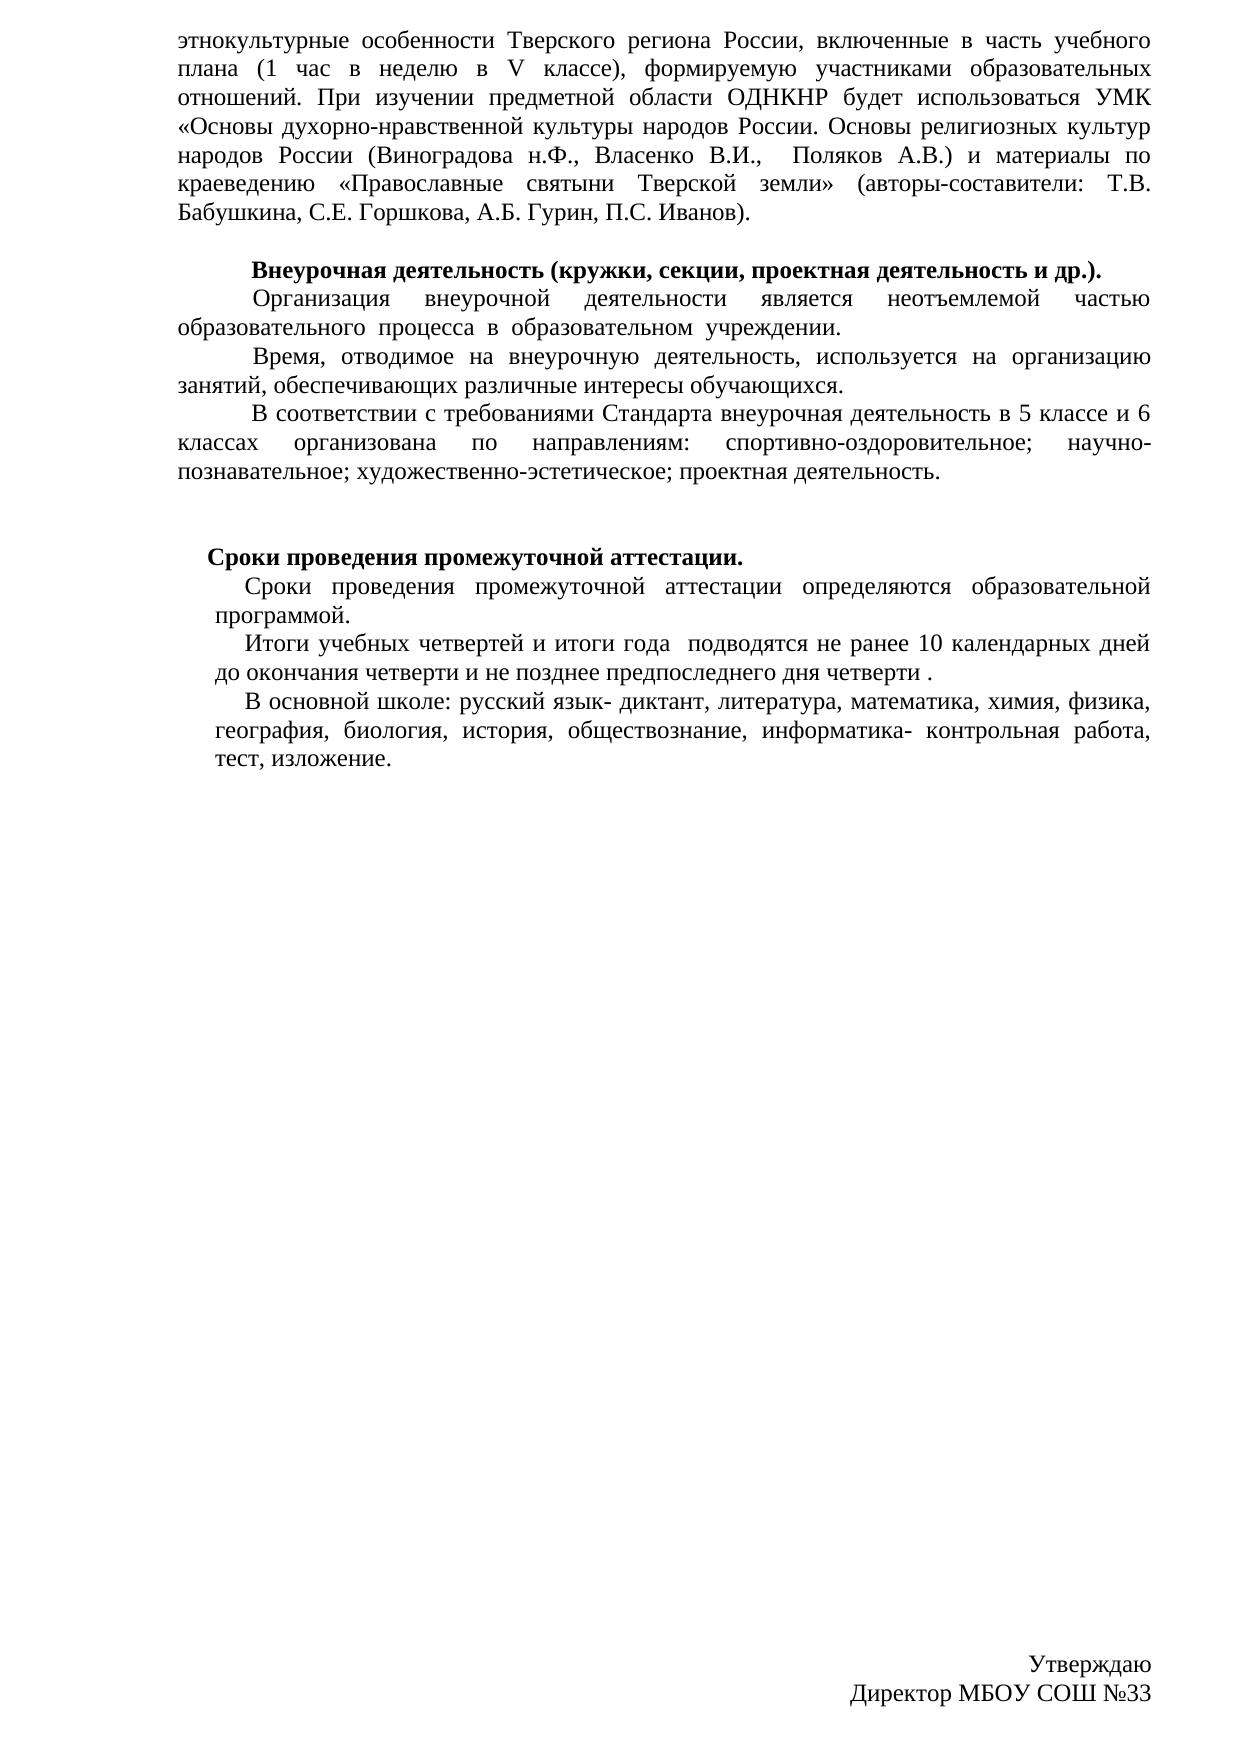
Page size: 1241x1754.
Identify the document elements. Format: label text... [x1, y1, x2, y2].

text Утверждаю [177, 1649, 1152, 1678]
text Сроки проведения промежуточной аттестации. [207, 542, 1152, 571]
text Внеурочная деятельность (кружки, секции, проектная деятельность и др.). [177, 255, 1152, 283]
text Итоги учебных четвертей и итоги года подводятся не ранее 10 календарных дней до окончания четверти и не позднее предпоследнего дня четверти . [215, 628, 1152, 686]
text Директор МБОУ СОШ №33 [177, 1678, 1152, 1707]
text В основной школе: русский язык- диктант, литература, математика, химия, физика, география, биология, история, обществознание, информатика- контрольная работа, тест, изложение. [215, 686, 1152, 772]
text Время, отводимое на внеурочную деятельность, используется на организацию занятий, обеспечивающих различные интересы обучающихся. [177, 341, 1152, 398]
text Сроки проведения промежуточной аттестации определяются образовательной программой. [215, 571, 1152, 628]
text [177, 25, 1152, 226]
text В соответствии с требованиями Стандарта внеурочная деятельность в 5 классе и 6 классах организована по направлениям: спортивно-оздоровительное; научно-познавательное; художественно-эстетическое; проектная деятельность. [177, 398, 1152, 485]
text Организация внеурочной деятельности является неотъемлемой частью образовательного процесса в образовательном учреждении. [177, 283, 1152, 341]
